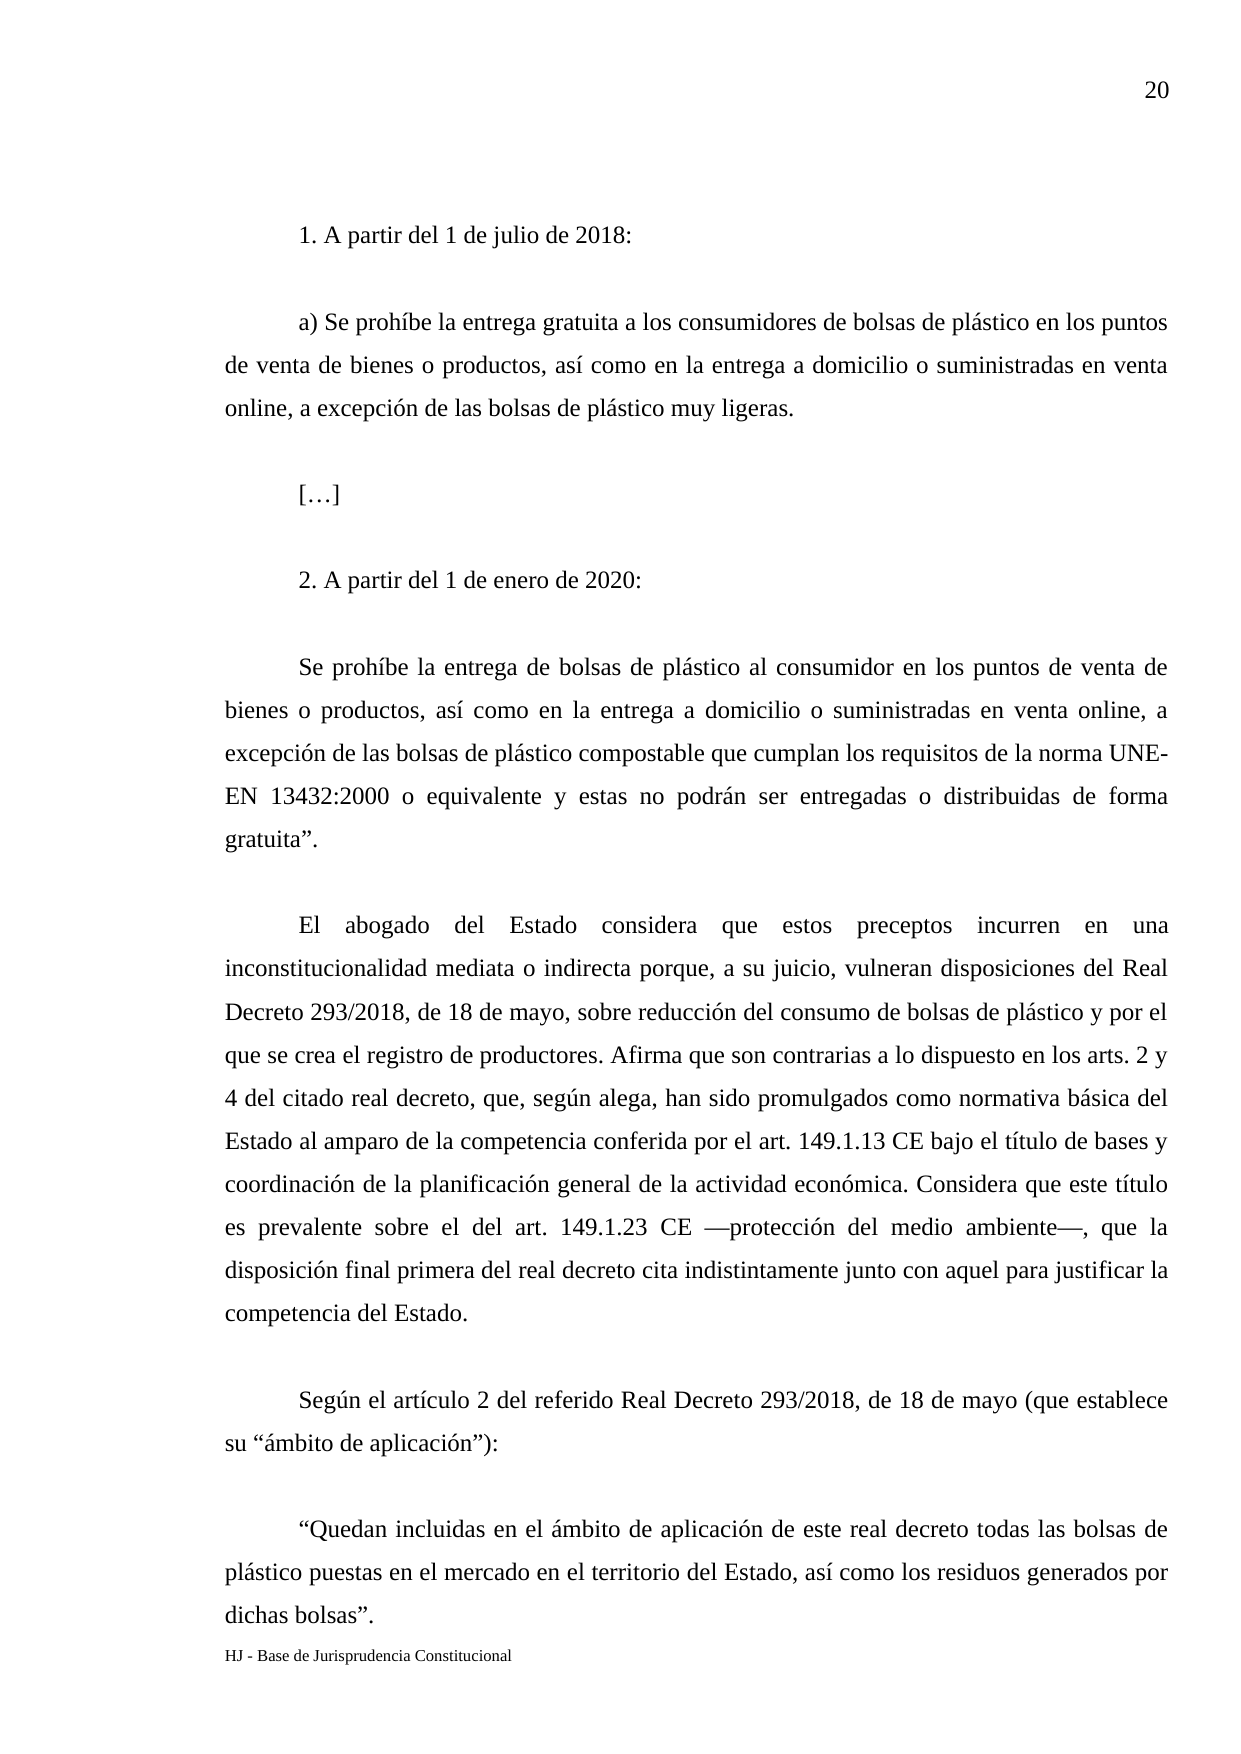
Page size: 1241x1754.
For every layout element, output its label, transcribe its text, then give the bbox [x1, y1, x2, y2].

text Según el artículo 2 del referido Real Decreto 293/2018, de 18 de mayo (que establece su “ámbito de aplicación”): [224, 1385, 1169, 1457]
text a) Se prohíbe la entrega gratuita a los consumidores de bolsas de plástico en los puntos de venta de bienes o productos, así como en la entrega a domicilio o suministradas en venta online, a excepción de las bolsas de plástico muy ligeras. [224, 307, 1169, 422]
text […] [224, 479, 1169, 508]
text Se prohíbe la entrega de bolsas de plástico al consumidor en los puntos de venta de bienes o productos, así como en la entrega a domicilio o suministradas en venta online, a excepción de las bolsas de plástico compostable que cumplan los requisitos de la norma UNE-EN 13432:2000 o equivalente y estas no podrán ser entregadas o distribuidas de forma gratuita”. [224, 652, 1169, 853]
text El abogado del Estado considera que estos preceptos incurren en una inconstitucionalidad mediata o indirecta porque, a su juicio, vulneran disposiciones del Real Decreto 293/2018, de 18 de mayo, sobre reducción del consumo de bolsas de plástico y por el que se crea el registro de productores. Afirma que son contrarias a lo dispuesto en los arts. 2 y 4 del citado real decreto, que, según alega, han sido promulgados como normativa básica del Estado al amparo de la competencia conferida por el art. 149.1.13 CE bajo el título de bases y coordinación de la planificación general de la actividad económica. Considera que este título es prevalente sobre el del art. 149.1.23 CE —protección del medio ambiente—, que la disposición final primera del real decreto cita indistintamente junto con aquel para justificar la competencia del Estado. [224, 910, 1169, 1327]
text 1. A partir del 1 de julio de 2018: [224, 220, 1169, 249]
text 2. A partir del 1 de enero de 2020: [224, 565, 1169, 594]
text “Quedan incluidas en el ámbito de aplicación de este real decreto todas las bolsas de plástico puestas en el mercado en el territorio del Estado, así como los residuos generados por dichas bolsas”. [224, 1514, 1169, 1629]
